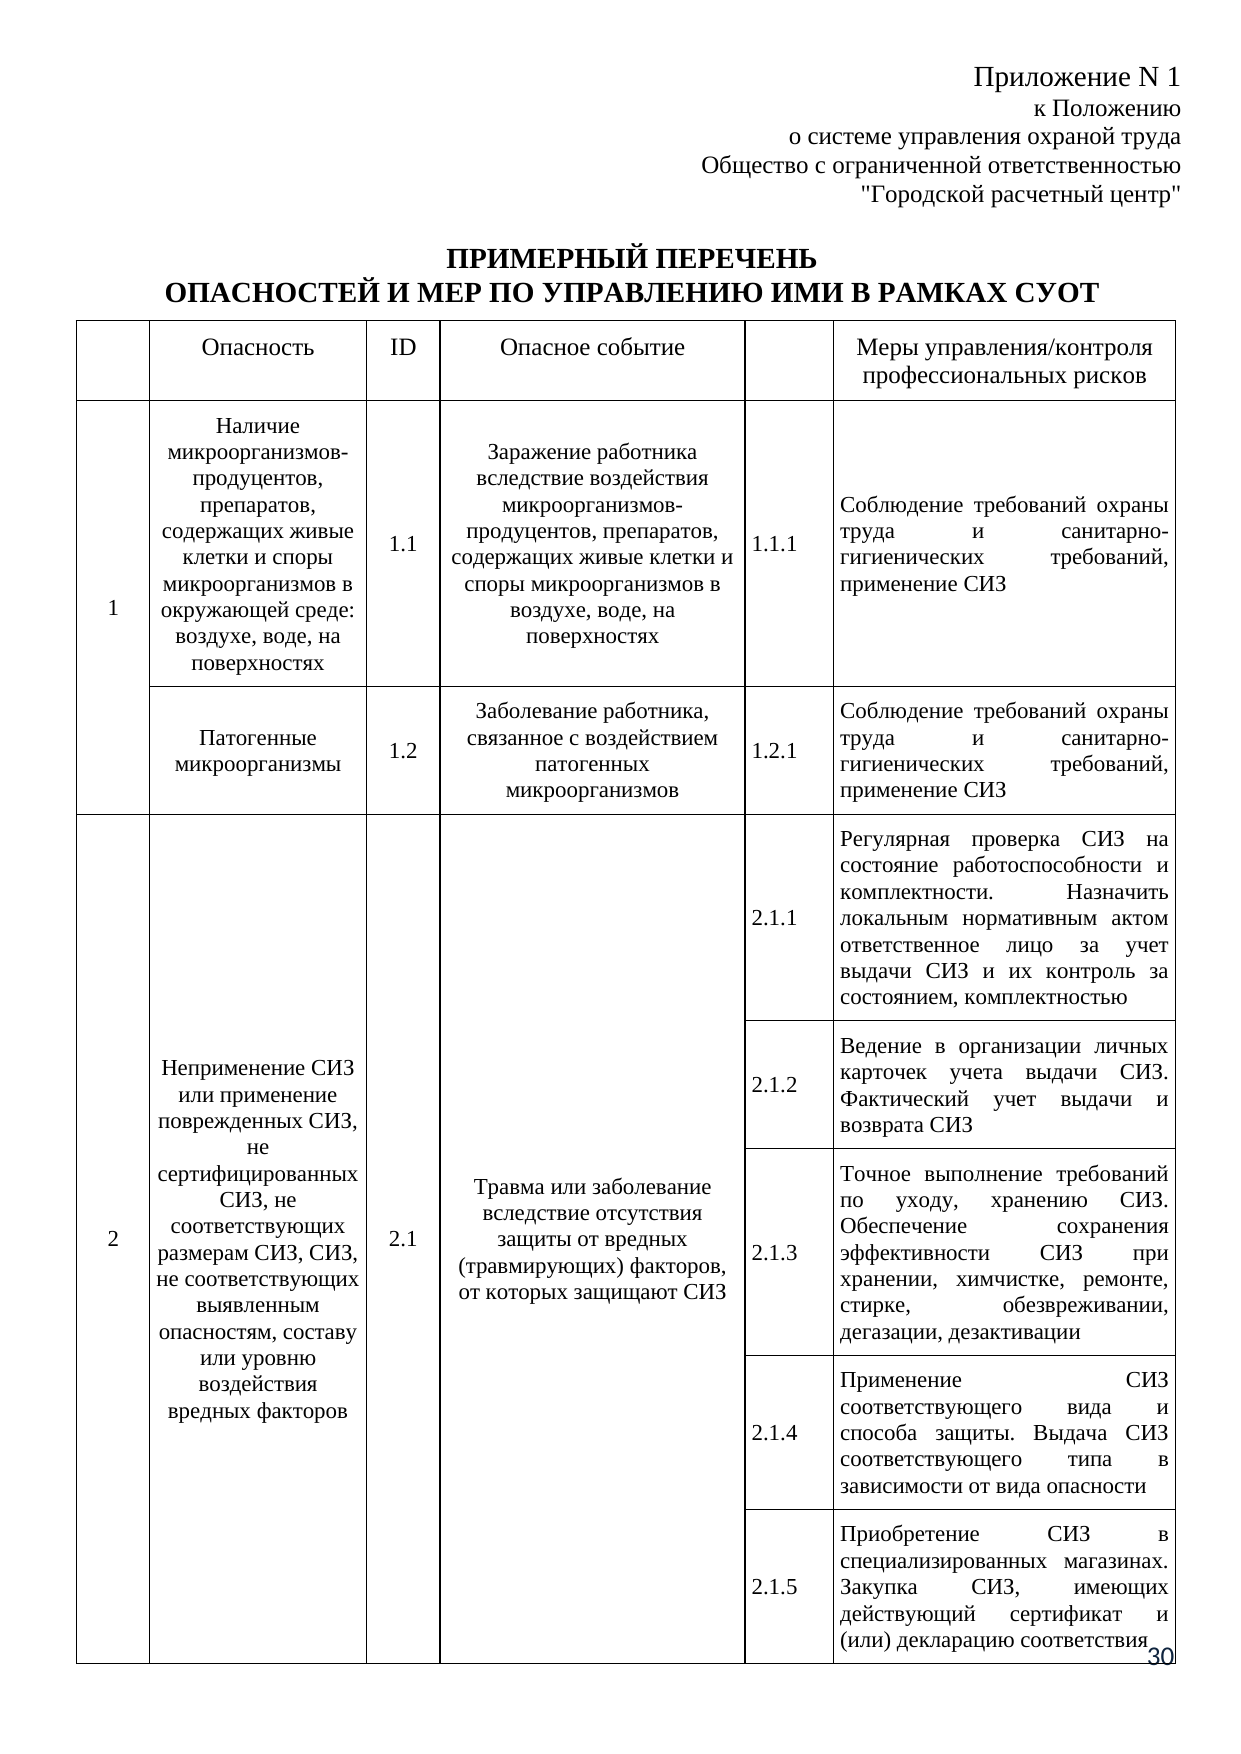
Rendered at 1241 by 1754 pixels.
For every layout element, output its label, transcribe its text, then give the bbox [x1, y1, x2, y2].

table_cell 1 [77, 401, 149, 813]
table_cell 2.1.4 [746, 1356, 833, 1509]
text к Положению [83, 93, 1181, 121]
text Общество с ограниченной ответственностью [83, 150, 1181, 179]
table_cell Соблюдение требований охраны труда и санитарно-гигиенических требований, применение СИЗ [834, 687, 1175, 813]
table_cell Ведение в организации личных карточек учета выдачи СИЗ. Фактический учет выдачи и возврата СИЗ [834, 1021, 1175, 1148]
table_header ID [367, 321, 439, 400]
table_cell 1.1.1 [746, 401, 833, 686]
table_cell Регулярная проверка СИЗ на состояние работоспособности и комплектности. Назначить локальным нормативным актом ответственное лицо за учет выдачи СИЗ и их контроль за состоянием, комплектностью [834, 815, 1175, 1020]
text "Городской расчетный центр" [83, 179, 1181, 208]
table_cell Заражение работника вследствие воздействия микроорганизмов-продуцентов, препаратов, содержащих живые клетки и споры микроорганизмов в воздухе, воде, на поверхностях [441, 401, 744, 686]
table_header Опасность [150, 321, 366, 400]
table_cell 1.2 [367, 687, 439, 813]
text ПРИМЕРНЫЙ ПЕРЕЧЕНЬ [83, 241, 1181, 275]
table_cell 2 [77, 815, 149, 1663]
table_cell 1.1 [367, 401, 439, 686]
text ОПАСНОСТЕЙ И МЕР ПО УПРАВЛЕНИЮ ИМИ В РАМКАХ СУОТ [83, 275, 1181, 308]
text о системе управления охраной труда [83, 121, 1181, 150]
table_cell Травма или заболевание вследствие отсутствия защиты от вредных (травмирующих) факторов, от которых защищают СИЗ [441, 815, 744, 1663]
table_cell 1.2.1 [746, 687, 833, 813]
table_header [77, 321, 149, 400]
table_header [746, 321, 833, 400]
table_cell 2.1.1 [746, 815, 833, 1020]
table_header Опасное событие [441, 321, 744, 400]
table_cell Патогенные микроорганизмы [150, 687, 366, 813]
table_cell 2.1 [367, 815, 439, 1663]
table_cell Точное выполнение требований по уходу, хранению СИЗ. Обеспечение сохранения эффективности СИЗ при хранении, химчистке, ремонте, стирке, обезвреживании, дегазации, дезактивации [834, 1149, 1175, 1355]
table_cell 2.1.3 [746, 1149, 833, 1355]
table_cell Неприменение СИЗ или применение поврежденных СИЗ, не сертифицированных СИЗ, не соответствующих размерам СИЗ, СИЗ, не соответствующих выявленным опасностям, составу или уровню воздействия вредных факторов [150, 815, 366, 1663]
text Приложение N 1 [83, 59, 1181, 93]
table_cell 2.1.5 [746, 1510, 833, 1663]
table_cell Приобретение СИЗ в специализированных магазинах. Закупка СИЗ, имеющих действующий сертификат и (или) декларацию соответствия [834, 1510, 1175, 1663]
table_cell Заболевание работника, связанное с воздействием патогенных микроорганизмов [441, 687, 744, 813]
table_cell Применение СИЗ соответствующего вида и способа защиты. Выдача СИЗ соответствующего типа в зависимости от вида опасности [834, 1356, 1175, 1509]
table_header Меры управления/контроля профессиональных рисков [834, 321, 1175, 400]
table_cell 2.1.2 [746, 1021, 833, 1148]
table_cell Наличие микроорганизмов-продуцентов, препаратов, содержащих живые клетки и споры микроорганизмов в окружающей среде: воздухе, воде, на поверхностях [150, 401, 366, 686]
table_cell Соблюдение требований охраны труда и санитарно-гигиенических требований, применение СИЗ [834, 401, 1175, 686]
